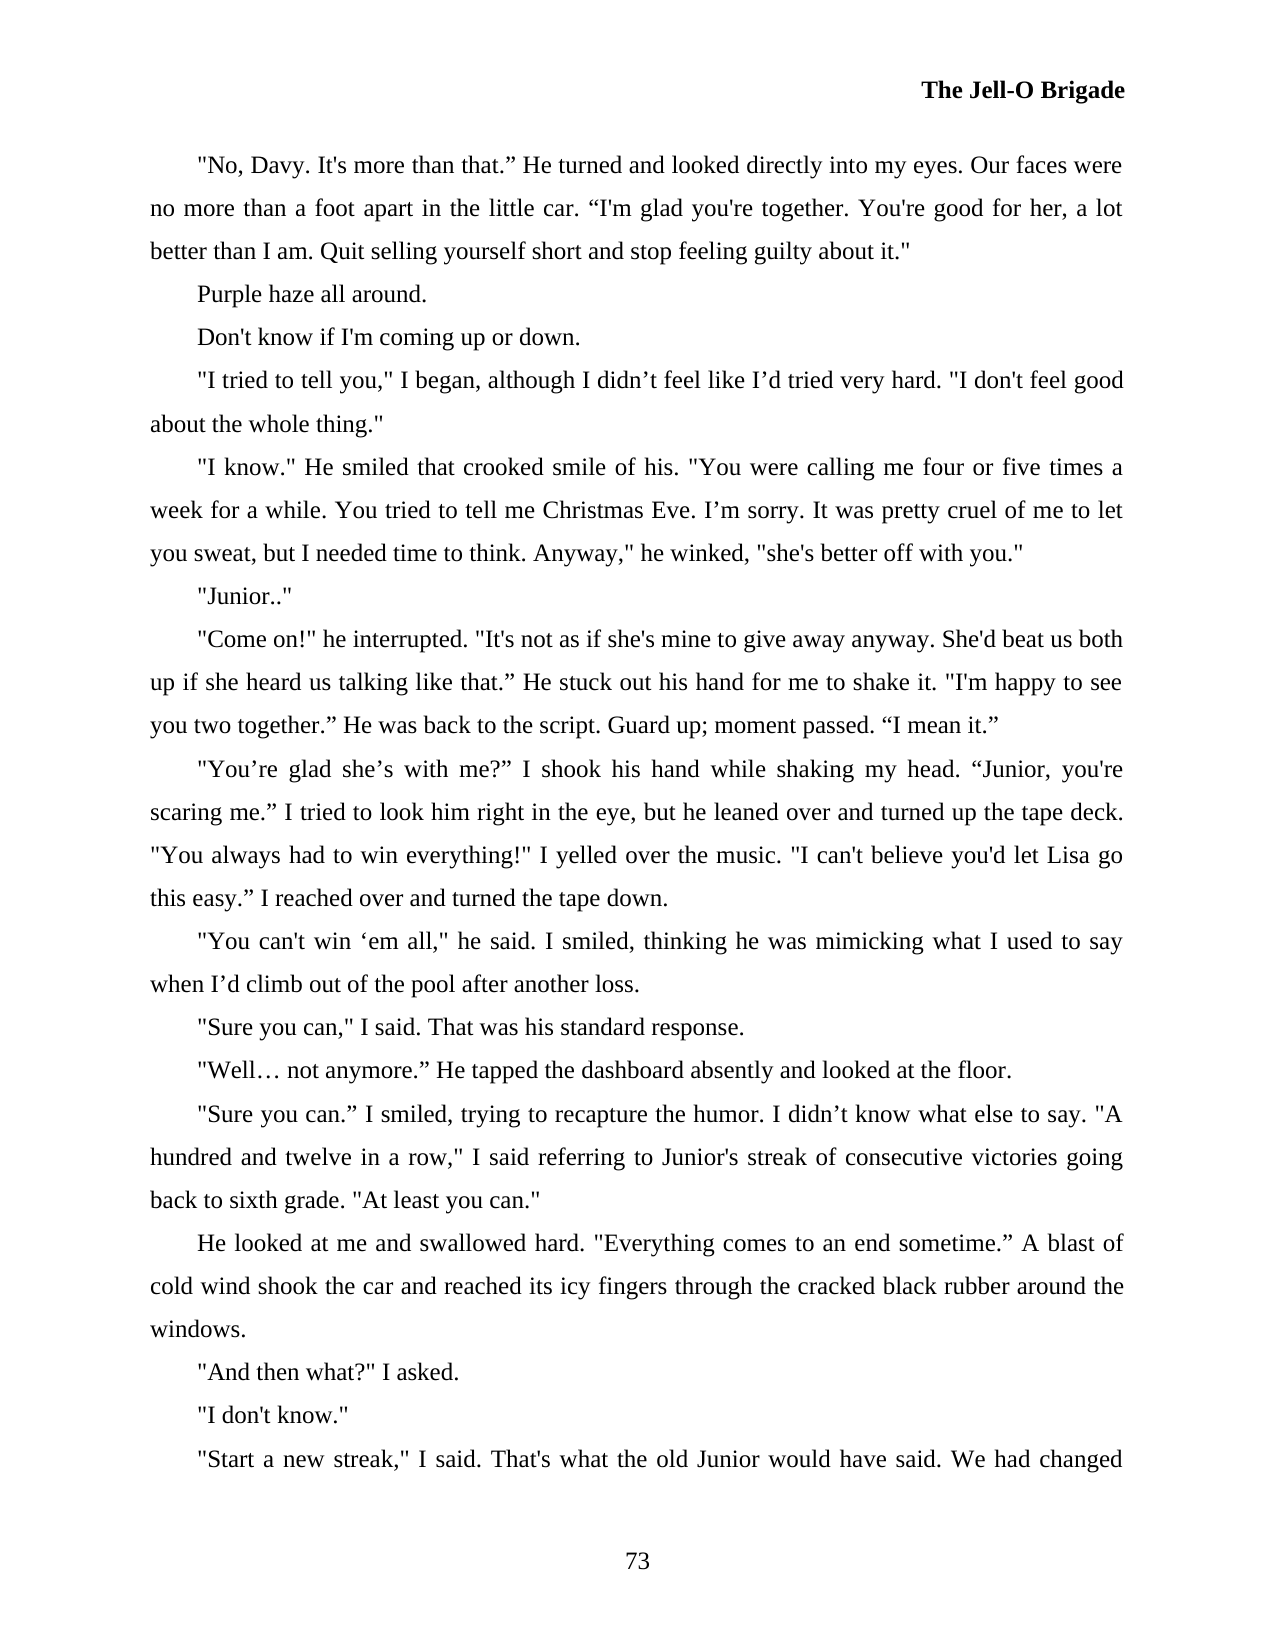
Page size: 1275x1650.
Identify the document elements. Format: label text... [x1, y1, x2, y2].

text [150, 1444, 1125, 1472]
text "I tried to tell you," I began, although I didn’t feel like I’d tried very hard. "I don't feel good about the whole thing." [150, 366, 1125, 437]
text "Well… not anymore.” He tapped the dashboard absently and looked at the floor. [150, 1056, 1125, 1084]
text Don't know if I'm coming up or down. [150, 322, 1125, 351]
text Purple haze all around. [150, 279, 1125, 308]
text "You can't win ‘em all," he said. I smiled, thinking he was mimicking what I used to say when I’d climb out of the pool after another loss. [150, 926, 1125, 998]
text "And then what?" I asked. [150, 1357, 1125, 1386]
text "Come on!" he interrupted. "It's not as if she's mine to give away anyway. She'd beat us both up if she heard us talking like that.” He stuck out his hand for me to shake it. "I'm happy to see you two together.” He was back to the script. Guard up; moment passed. “I mean it.” [150, 624, 1125, 739]
text "I know." He smiled that crooked smile of his. "You were calling me four or five times a week for a while. You tried to tell me Christmas Eve. I’m sorry. It was pretty cruel of me to let you sweat, but I needed time to think. Anyway," he winked, "she's better off with you." [150, 452, 1125, 567]
text "Junior.." [150, 581, 1125, 610]
text "Sure you can.” I smiled, trying to recapture the humor. I didn’t know what else to say. "A hundred and twelve in a row," I said referring to Junior's streak of consecutive victories going back to sixth grade. "At least you can." [150, 1099, 1125, 1214]
text "You’re glad she’s with me?” I shook his hand while shaking my head. “Junior, you're scaring me.” I tried to look him right in the eye, but he leaned over and turned up the tape deck. "You always had to win everything!" I yelled over the music. "I can't believe you'd let Lisa go this easy.” I reached over and turned the tape down. [150, 754, 1125, 912]
text "No, Davy. It's more than that.” He turned and looked directly into my eyes. Our faces were no more than a foot apart in the little car. “I'm glad you're together. You're good for her, a lot better than I am. Quit selling yourself short and stop feeling guilty about it." [150, 150, 1125, 265]
text He looked at me and swallowed hard. "Everything comes to an end sometime.” A blast of cold wind shook the car and reached its icy fingers through the cracked black rubber around the windows. [150, 1228, 1125, 1343]
text "I don't know." [150, 1401, 1125, 1429]
text "Sure you can," I said. That was his standard response. [150, 1012, 1125, 1041]
